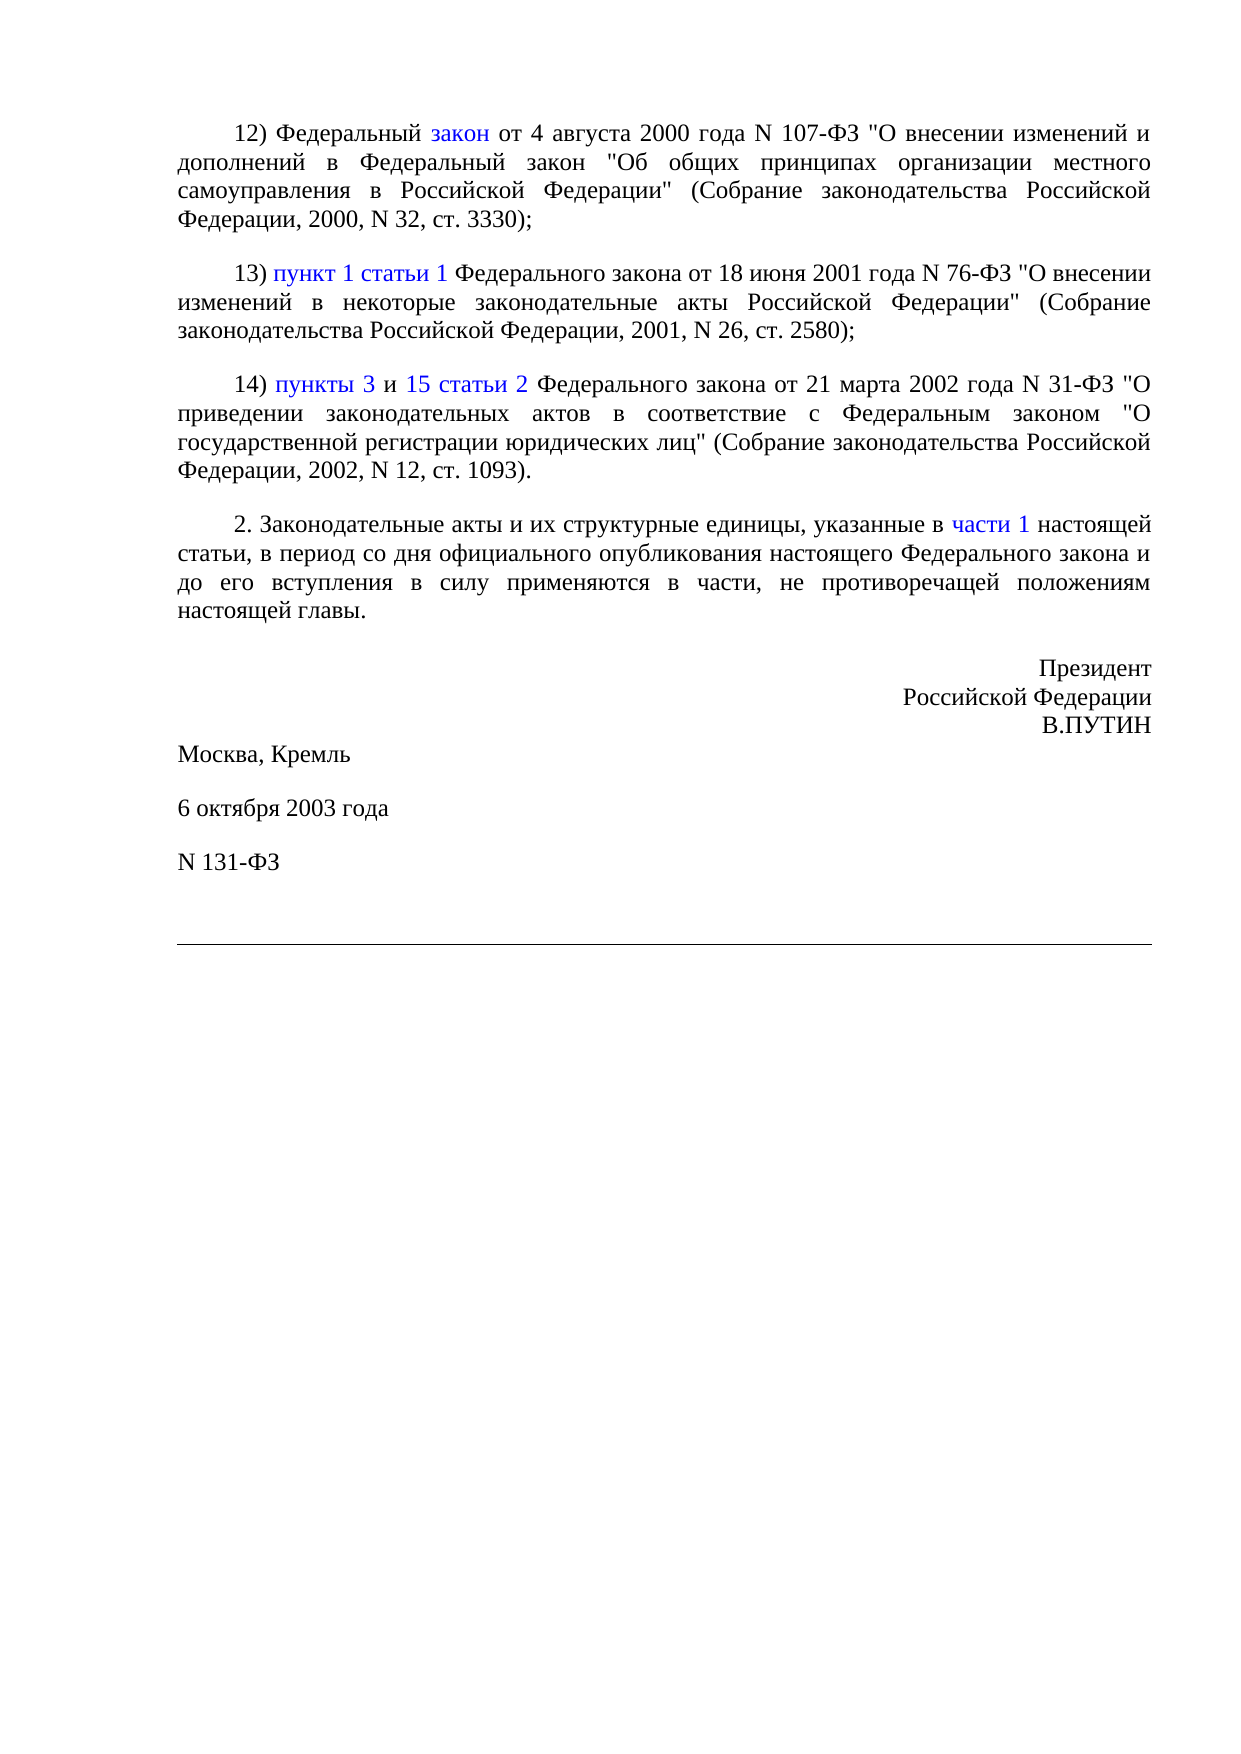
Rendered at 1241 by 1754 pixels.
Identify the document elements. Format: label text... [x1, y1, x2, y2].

text Президент [177, 653, 1152, 682]
text 12) Федеральный закон от 4 августа 2000 года N 107-ФЗ "О внесении изменений и дополнений в Федеральный закон "Об общих принципах организации местного самоуправления в Российской Федерации" (Собрание законодательства Российской Федерации, 2000, N 32, ст. 3330); [177, 118, 1152, 233]
text 13) пункт 1 статьи 1 Федерального закона от 18 июня 2001 года N 76-ФЗ "О внесении изменений в некоторые законодательные акты Российской Федерации" (Собрание законодательства Российской Федерации, 2001, N 26, ст. 2580); [177, 258, 1152, 344]
text Москва, Кремль [177, 739, 1152, 768]
text 2. Законодательные акты и их структурные единицы, указанные в части 1 настоящей статьи, в период со дня официального опубликования настоящего Федерального закона и до его вступления в силу применяются в части, не противоречащей положениям настоящей главы. [177, 509, 1152, 624]
text N 131-ФЗ [177, 847, 1152, 876]
text 6 октября 2003 года [177, 793, 1152, 822]
text 14) пункты 3 и 15 статьи 2 Федерального закона от 21 марта 2002 года N 31-ФЗ "О приведении законодательных актов в соответствие с Федеральным законом "О государственной регистрации юридических лиц" (Собрание законодательства Российской Федерации, 2002, N 12, ст. 1093). [177, 369, 1152, 484]
text Российской Федерации [177, 682, 1152, 711]
text В.ПУТИН [177, 711, 1152, 739]
